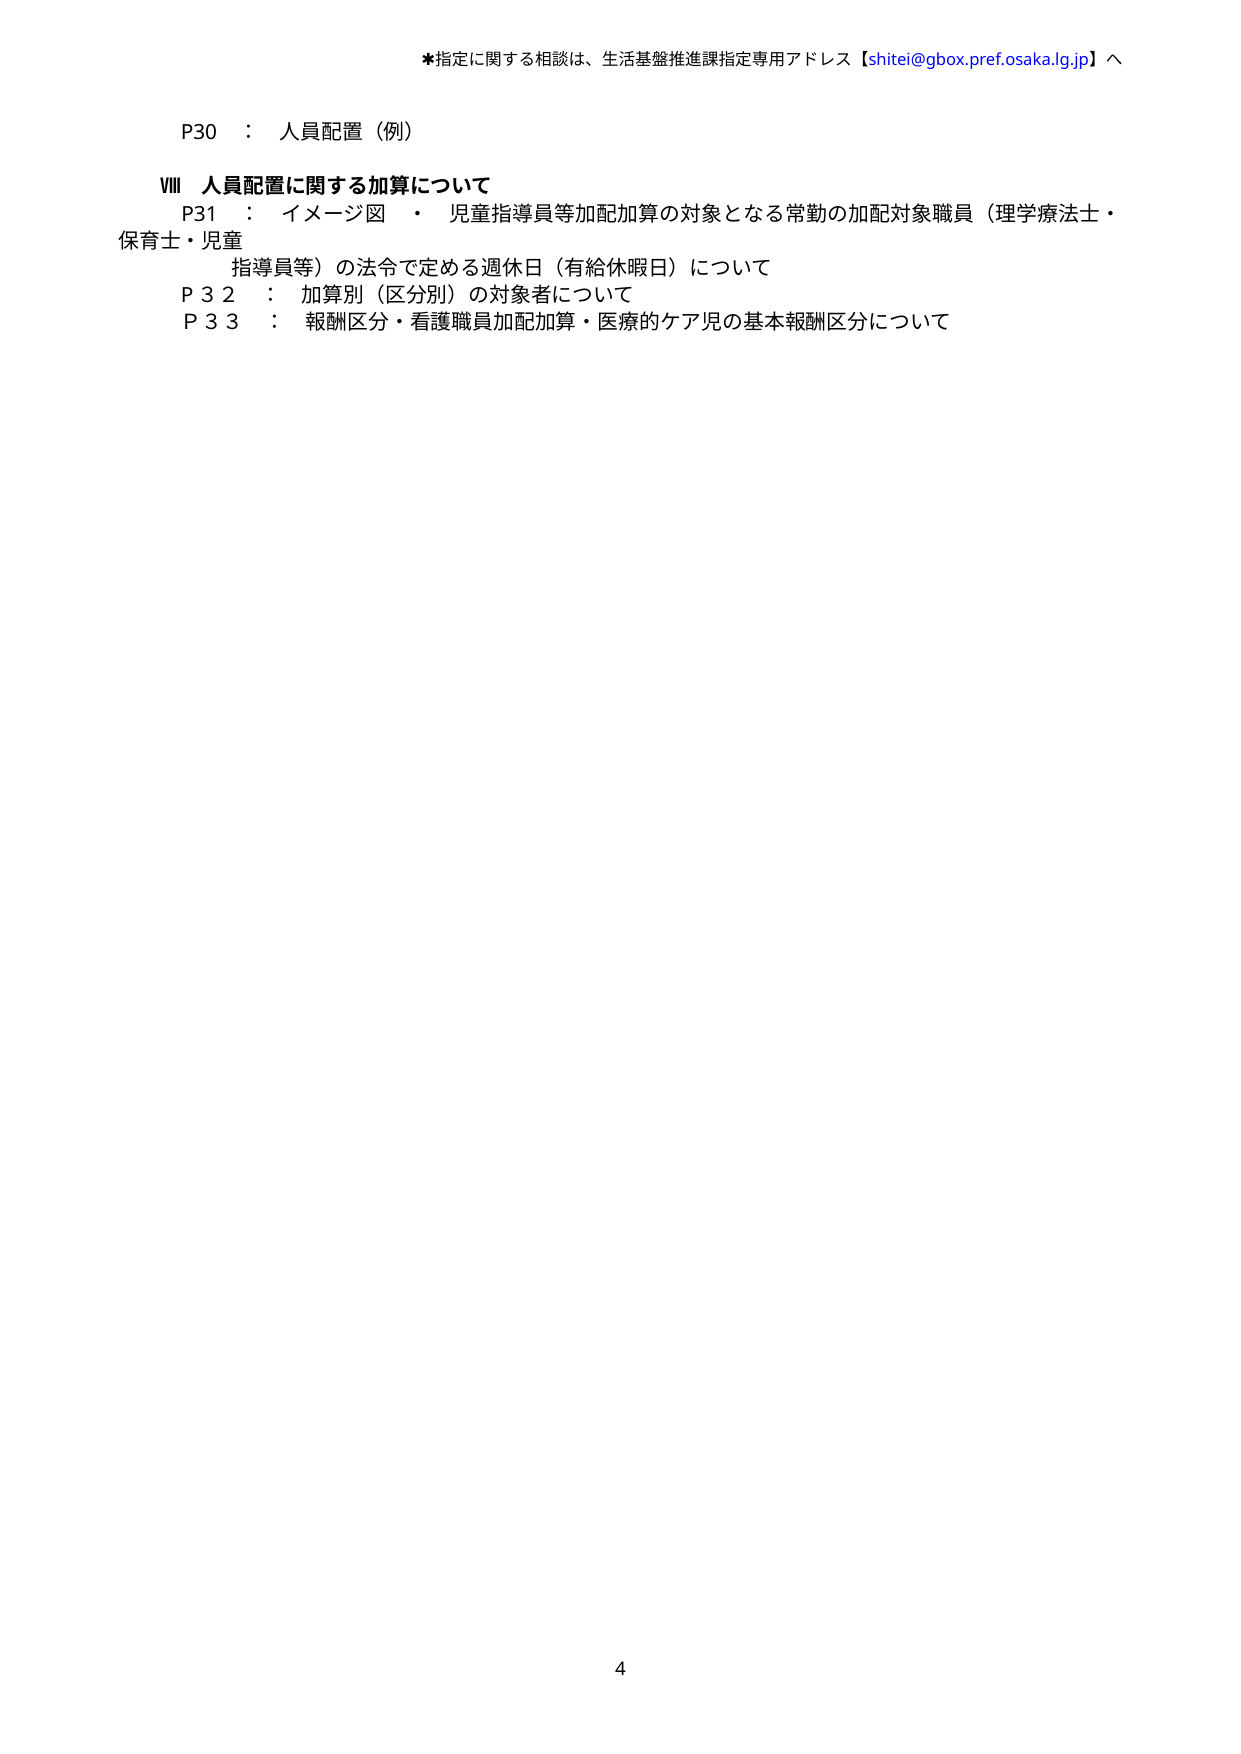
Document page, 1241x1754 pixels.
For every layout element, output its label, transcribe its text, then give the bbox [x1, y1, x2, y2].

text P30 ： 人員配置（例） [118, 118, 1122, 145]
text Ⅷ 人員配置に関する加算について [118, 172, 1122, 199]
text Ｐ３３ ： 報酬区分・看護職員加配加算・医療的ケア児の基本報酬区分について [118, 308, 1122, 335]
text P３２ ： 加算別（区分別）の対象者について [118, 281, 1122, 308]
text 指導員等）の法令で定める週休日（有給休暇日）について [118, 253, 1122, 281]
text P31 ： イメージ図 ・ 児童指導員等加配加算の対象となる常勤の加配対象職員（理学療法士・保育士・児童 [118, 199, 1122, 253]
